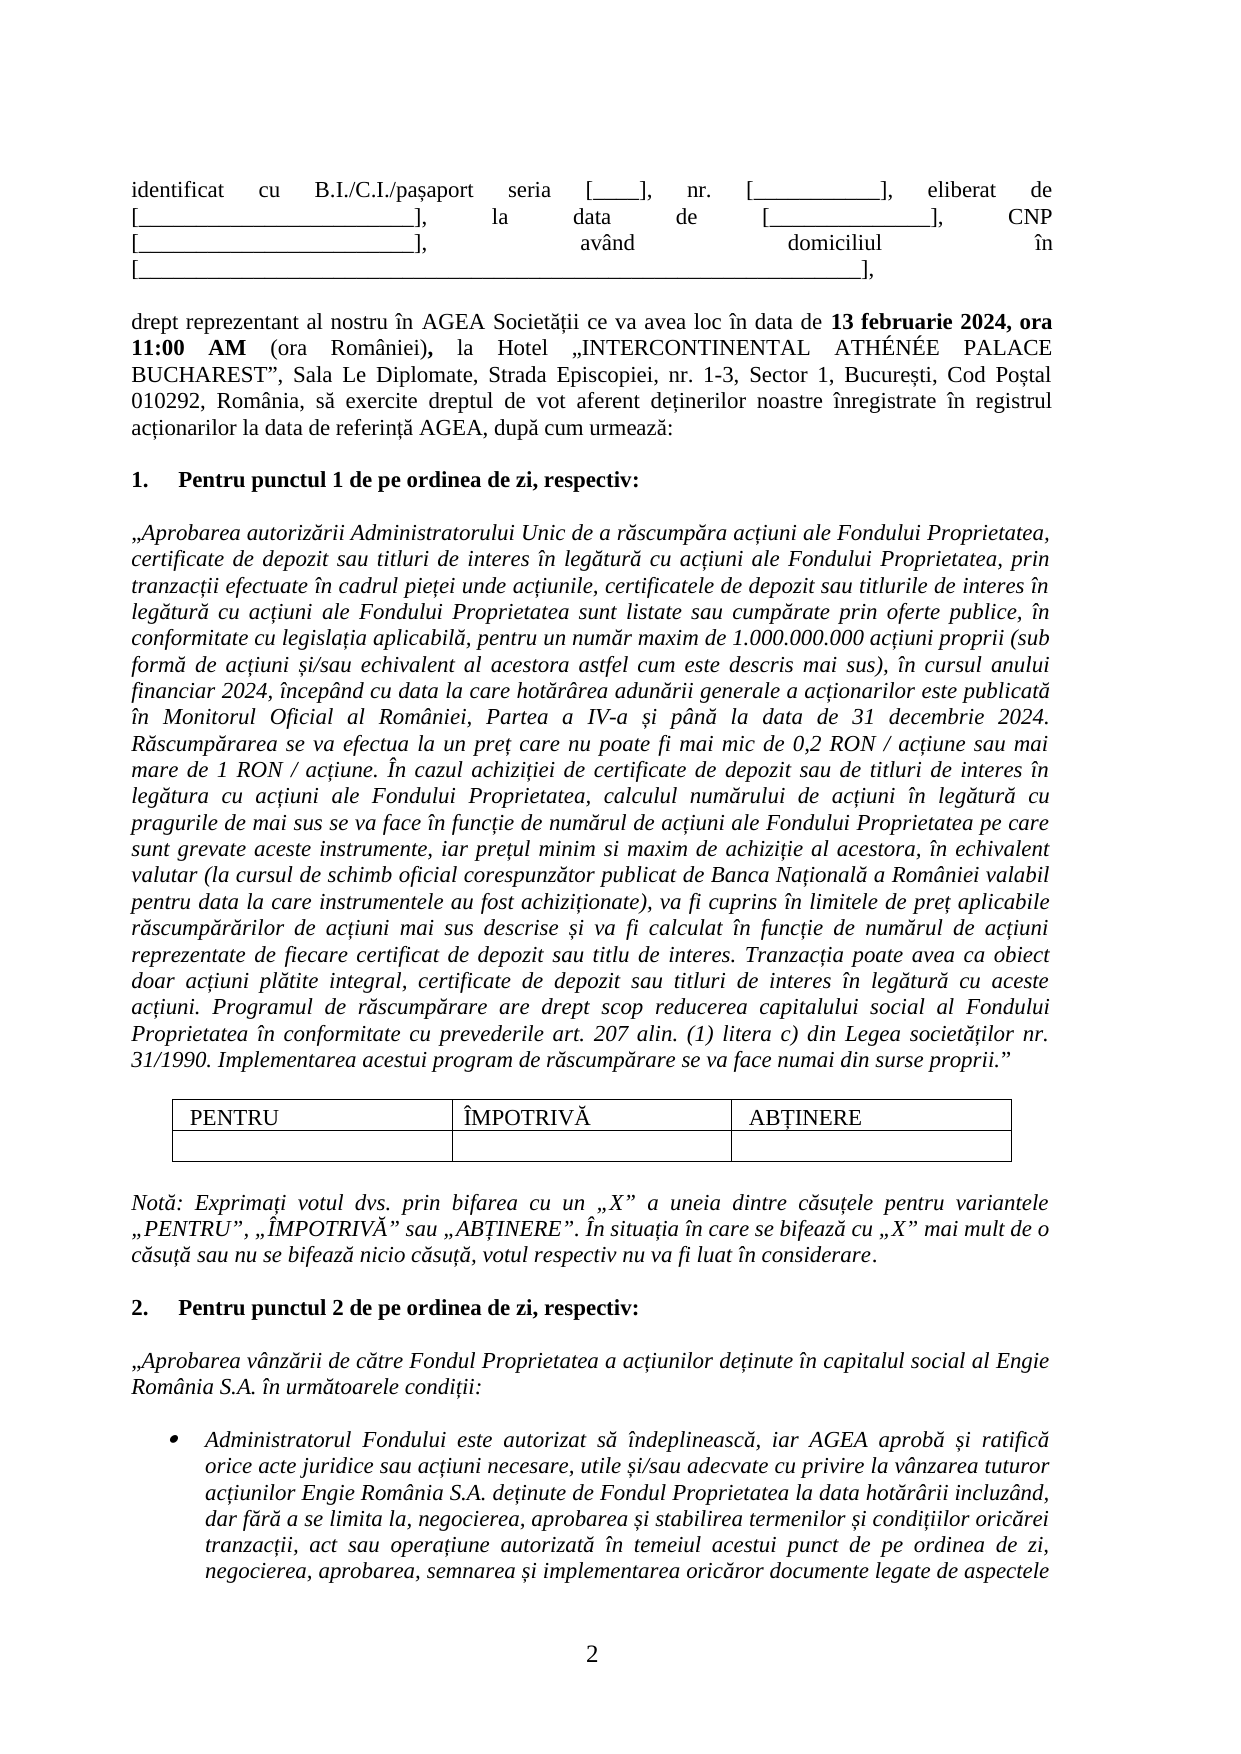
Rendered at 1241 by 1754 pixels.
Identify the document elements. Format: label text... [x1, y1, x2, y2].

text „Aprobarea autorizării Administratorului Unic de a răscumpăra acțiuni ale Fondului Proprietatea, certificate de depozit sau titluri de interes în legătură cu acțiuni ale Fondului Proprietatea, prin tranzacții efectuate în cadrul pieței unde acțiunile, certificatele de depozit sau titlurile de interes în legătură cu acțiuni ale Fondului Proprietatea sunt listate sau cumpărate prin oferte publice, în conformitate cu legislația aplicabilă, pentru un număr maxim de 1.000.000.000 acțiuni proprii (sub formă de acțiuni și/sau echivalent al acestora astfel cum este descris mai sus), în cursul anului financiar 2024, începând cu data la care hotărârea adunării generale a acționarilor este publicată în Monitorul Oficial al României, Partea a IV-a și până la data de 31 decembrie 2024. Răscumpărarea se va efectua la un preț care nu poate fi mai mic de 0,2 RON / acțiune sau mai mare de 1 RON / acțiune. În cazul achiziției de certificate de depozit sau de titluri de interes în legătura cu acțiuni ale Fondului Proprietatea, calculul numărului de acțiuni în legătură cu pragurile de mai sus se va face în funcție de numărul de acțiuni ale Fondului Proprietatea pe care sunt grevate aceste instrumente, iar prețul minim si maxim de achiziție al acestora, în echivalent valutar (la cursul de schimb oficial corespunzător publicat de Banca Națională a României valabil pentru data la care instrumentele au fost achiziționate), va fi cuprins în limitele de preț aplicabile răscumpărărilor de acțiuni mai sus descrise și va fi calculat în funcție de numărul de acțiuni reprezentate de fiecare certificat de depozit sau titlu de interes. Tranzacția poate avea ca obiect doar acțiuni plătite integral, certificate de depozit sau titluri de interes în legătură cu aceste acțiuni. Programul de răscumpărare are drept scop reducerea capitalului social al Fondului Proprietatea în conformitate cu prevederile art. 207 alin. (1) litera c) din Legea societăților nr. 31/1990. Implementarea acestui program de răscumpărare se va face numai din surse proprii.” [131, 519, 1053, 1072]
list Pentru punctul 2 de pe ordinea de zi, respectiv: [131, 1294, 1053, 1320]
table_header ÎMPOTRIVĂ [453, 1100, 731, 1130]
text „Aprobarea vânzării de către Fondul Proprietatea a acțiunilor deținute în capitalul social al Engie România S.A. în următoarele condiții: [131, 1347, 1053, 1399]
table_cell [453, 1131, 731, 1161]
table_cell [173, 1131, 452, 1161]
table_header PENTRU [173, 1100, 452, 1130]
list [168, 1426, 1053, 1584]
table_cell [732, 1131, 1011, 1161]
list Pentru punctul 1 de pe ordinea de zi, respectiv: [131, 466, 1053, 493]
table_header ABȚINERE [732, 1100, 1011, 1130]
text drept reprezentant al nostru în AGEA Societății ce va avea loc în data de 13 februarie 2024, ora 11:00 AM (ora României), la Hotel „INTERCONTINENTAL ATHÉNÉE PALACE BUCHAREST”, Sala Le Diplomate, Strada Episcopiei, nr. 1-3, Sector 1, București, Cod Poștal 010292, România, să exercite dreptul de vot aferent deținerilor noastre înregistrate în registrul acționarilor la data de referință AGEA, după cum urmează: [131, 308, 1053, 440]
